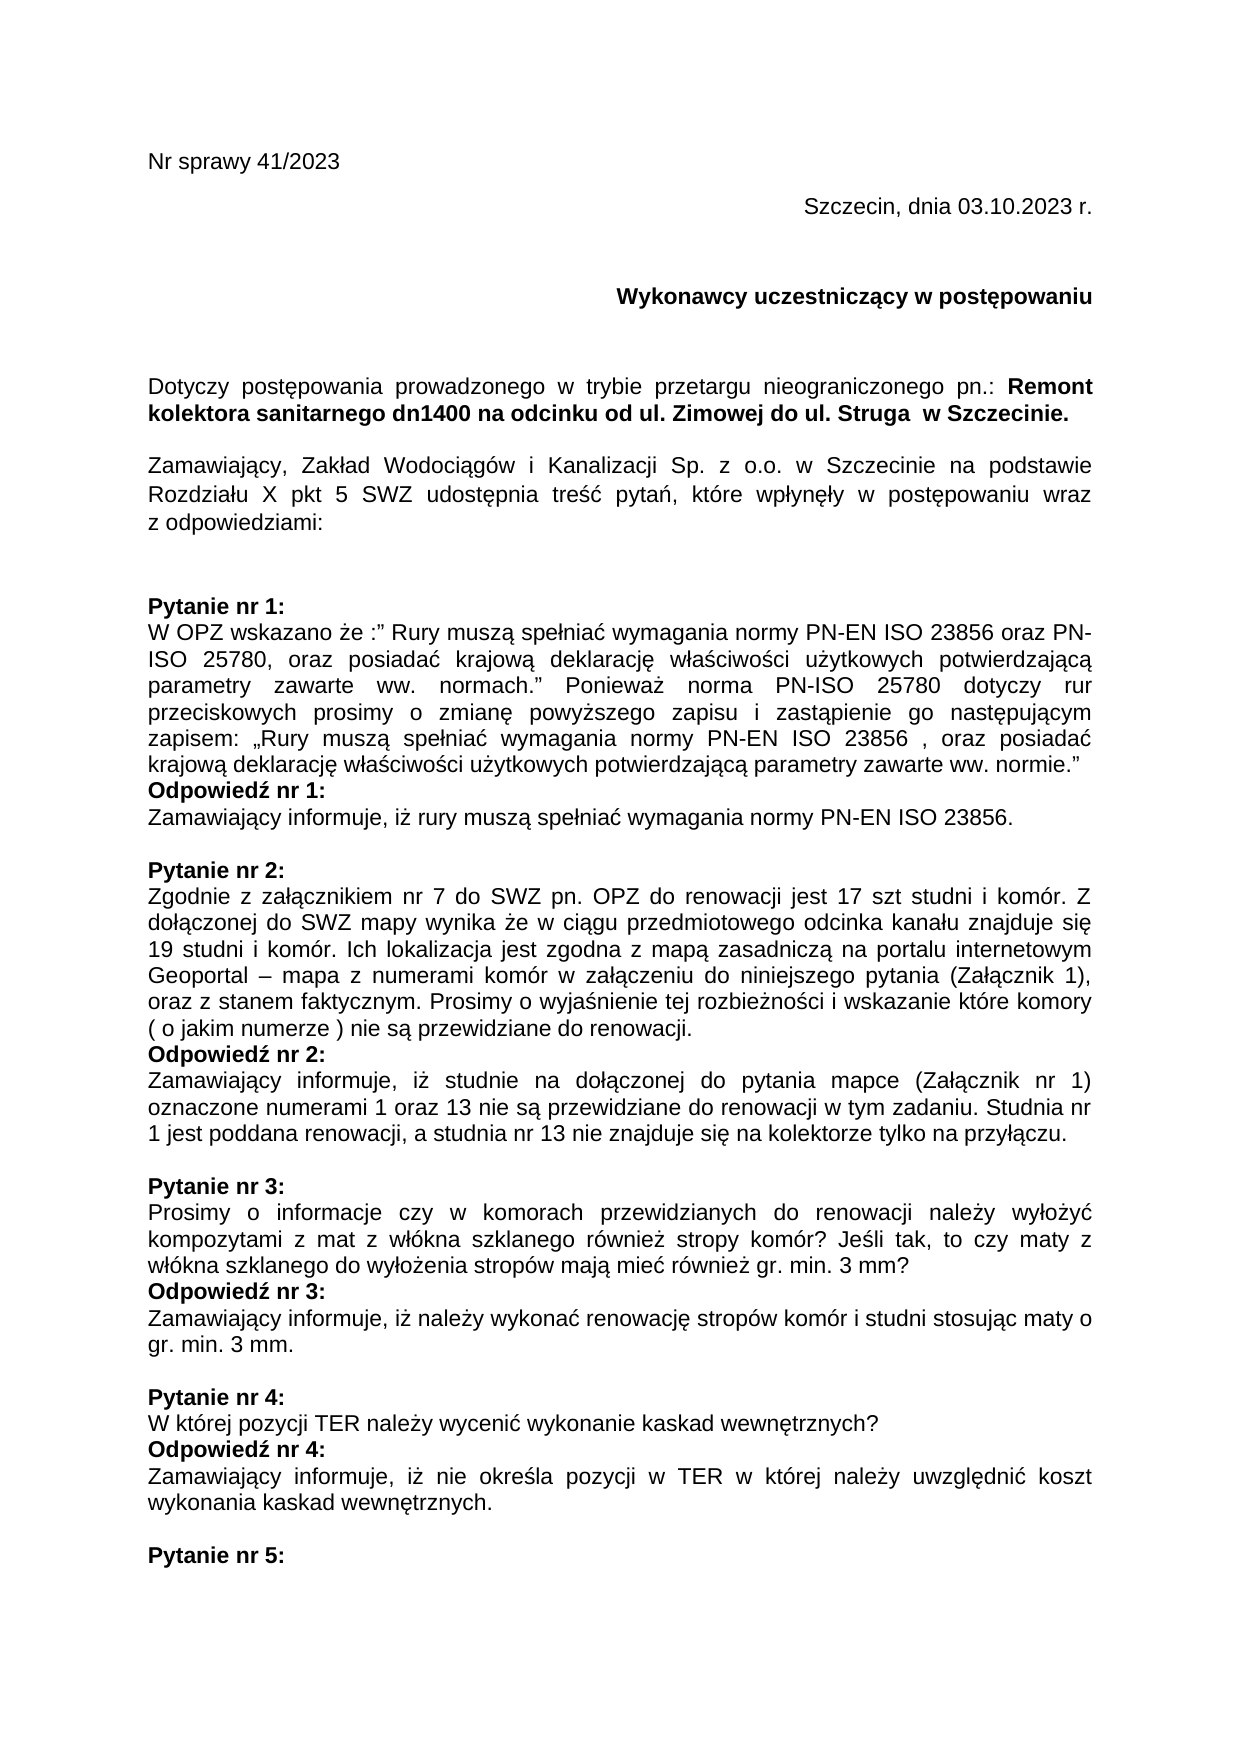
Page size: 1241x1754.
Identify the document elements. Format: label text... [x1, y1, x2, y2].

text Dotyczy postępowania prowadzonego w trybie przetargu nieograniczonego pn.: Remont kolektora sanitarnego dn1400 na odcinku od ul. Zimowej do ul. Struga w Szczecinie. [148, 373, 1093, 426]
text Odpowiedź nr 2: [148, 1041, 1093, 1067]
text Wykonawcy uczestniczący w postępowaniu [516, 283, 1093, 309]
text Pytanie nr 3: [148, 1173, 1093, 1199]
text Pytanie nr 5: [148, 1542, 1093, 1568]
text Odpowiedź nr 4: [148, 1436, 1093, 1463]
text Zamawiający informuje, iż studnie na dołączonej do pytania mapce (Załącznik nr 1) oznaczone numerami 1 oraz 13 nie są przewidziane do renowacji w tym zadaniu. Studnia nr 1 jest poddana renowacji, a studnia nr 13 nie znajduje się na kolektorze tylko na przyłączu. [148, 1067, 1093, 1146]
text W której pozycji TER należy wycenić wykonanie kaskad wewnętrznych? [148, 1410, 1093, 1436]
text Zamawiający informuje, iż nie określa pozycji w TER w której należy uwzględnić koszt wykonania kaskad wewnętrznych. [148, 1463, 1093, 1515]
text Odpowiedź nr 1: [148, 777, 1093, 804]
text Pytanie nr 4: [148, 1384, 1093, 1410]
text Nr sprawy 41/2023 [148, 148, 1093, 174]
text Zgodnie z załącznikiem nr 7 do SWZ pn. OPZ do renowacji jest 17 szt studni i komór. Z dołączonej do SWZ mapy wynika że w ciągu przedmiotowego odcinka kanału znajduje się 19 studni i komór. Ich lokalizacja jest zgodna z mapą zasadniczą na portalu internetowym Geoportal – mapa z numerami komór w załączeniu do niniejszego pytania (Załącznik 1), oraz z stanem faktycznym. Prosimy o wyjaśnienie tej rozbieżności i wskazanie które komory ( o jakim numerze ) nie są przewidziane do renowacji. [148, 883, 1093, 1041]
text Zamawiający informuje, iż należy wykonać renowację stropów komór i studni stosując maty o gr. min. 3 mm. [148, 1304, 1093, 1357]
text Pytanie nr 2: [148, 857, 1093, 883]
text Pytanie nr 1: [148, 593, 1093, 619]
text Zamawiający informuje, iż rury muszą spełniać wymagania normy PN-EN ISO 23856. [148, 804, 1093, 830]
text Zamawiający, Zakład Wodociągów i Kanalizacji Sp. z o.o. w Szczecinie na podstawie Rozdziału X pkt 5 SWZ udostępnia treść pytań, które wpłynęły w postępowaniu wraz z odpowiedziami: [148, 452, 1093, 535]
text W OPZ wskazano że :” Rury muszą spełniać wymagania normy PN-EN ISO 23856 oraz PN-ISO 25780, oraz posiadać krajową deklarację właściwości użytkowych potwierdzającą parametry zawarte ww. normach.” Ponieważ norma PN-ISO 25780 dotyczy rur przeciskowych prosimy o zmianę powyższego zapisu i zastąpienie go następującym zapisem: „Rury muszą spełniać wymagania normy PN-EN ISO 23856 , oraz posiadać krajową deklarację właściwości użytkowych potwierdzającą parametry zawarte ww. normie.” [148, 619, 1093, 777]
text Szczecin, dnia 03.10.2023 r. [303, 193, 1093, 219]
text Prosimy o informacje czy w komorach przewidzianych do renowacji należy wyłożyć kompozytami z mat z włókna szklanego również stropy komór? Jeśli tak, to czy maty z włókna szklanego do wyłożenia stropów mają mieć również gr. min. 3 mm? [148, 1199, 1093, 1278]
text Odpowiedź nr 3: [148, 1278, 1093, 1304]
